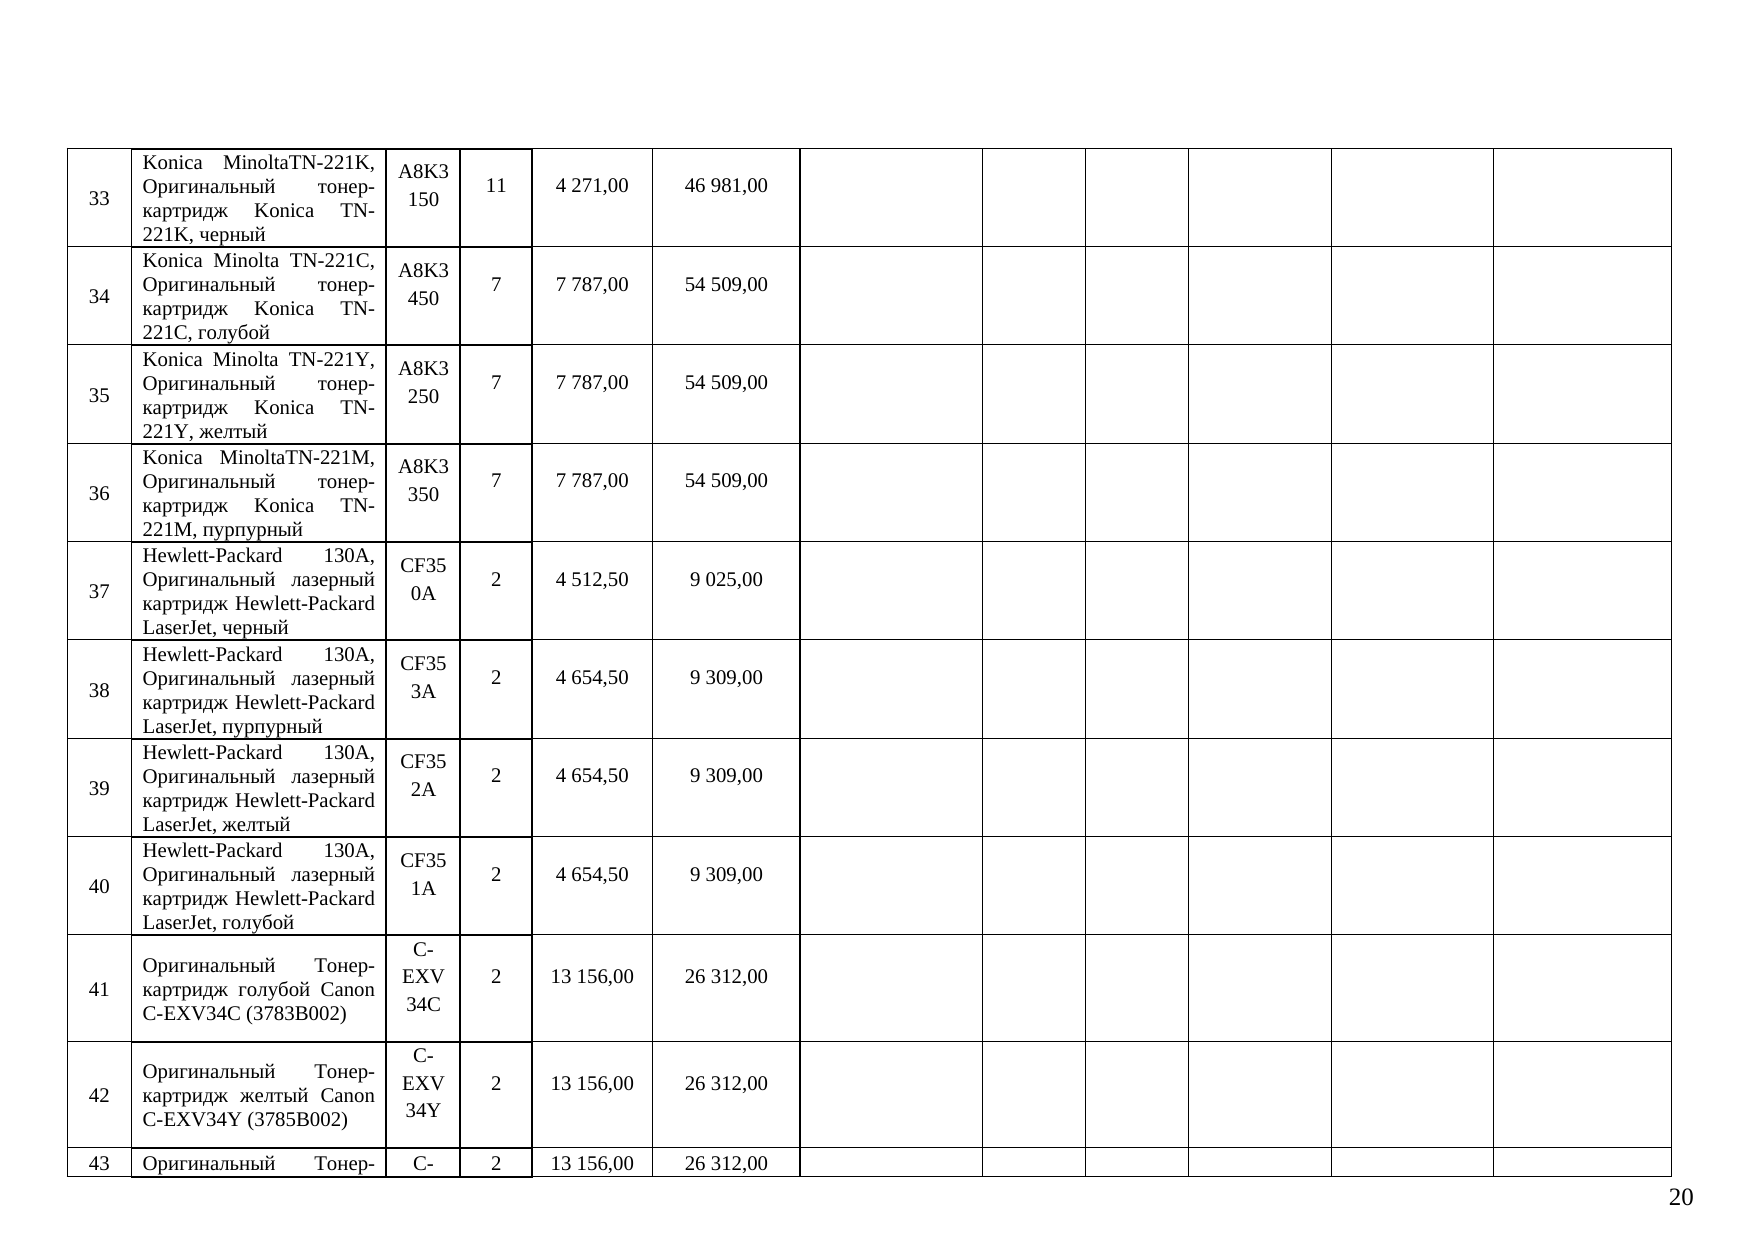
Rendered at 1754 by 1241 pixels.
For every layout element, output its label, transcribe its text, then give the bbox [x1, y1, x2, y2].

table_cell Konica Minolta TN-221Y, Оригинальный тонер-картридж Konica TN-221Y, желтый [132, 346, 385, 443]
table_cell A8K3150 [387, 150, 459, 246]
table_cell 11 [461, 150, 531, 246]
table_cell CF352A [387, 740, 459, 836]
table_cell 26 312,00 [653, 1042, 799, 1147]
table_cell [1086, 739, 1188, 836]
table_cell [1086, 640, 1188, 738]
table_cell [801, 640, 982, 738]
table_cell [1494, 444, 1671, 541]
table_cell [801, 837, 982, 934]
table_cell 38 [68, 640, 131, 738]
table_cell [801, 542, 982, 639]
table_cell [801, 444, 982, 541]
table_cell [1494, 640, 1671, 738]
table_cell [1494, 1148, 1671, 1176]
table_cell [1494, 935, 1671, 1041]
table_cell Konica Minolta TN-221C, Оригинальный тонер-картридж Konica TN-221C, голубой [132, 248, 385, 344]
table_cell 2 [461, 1043, 531, 1147]
table_cell [801, 149, 982, 246]
table_cell 9 309,00 [653, 837, 799, 934]
table_cell [1332, 542, 1493, 639]
table_cell [1332, 739, 1493, 836]
table_cell 39 [68, 739, 131, 836]
table_cell 9 309,00 [653, 640, 799, 738]
table_cell 26 312,00 [653, 1148, 799, 1176]
table_cell [1332, 1042, 1493, 1147]
table_cell [1189, 640, 1331, 738]
table_cell [1189, 247, 1331, 344]
table_cell [1189, 542, 1331, 639]
table_cell 54 509,00 [653, 345, 799, 443]
table_cell 2 [461, 936, 531, 1041]
table_cell [983, 444, 1085, 541]
table_cell [801, 1042, 982, 1147]
table_cell [1086, 1148, 1188, 1176]
table_cell 2 [461, 641, 531, 738]
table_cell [132, 1149, 385, 1176]
table_cell [801, 247, 982, 344]
table_cell [1086, 247, 1188, 344]
table_cell [983, 935, 1085, 1041]
table_cell Hewlett-Packard 130A, Оригинальный лазерный картридж Hewlett-Packard LaserJet, голубой [132, 838, 385, 934]
table_cell [801, 1148, 982, 1176]
table_cell [1086, 444, 1188, 541]
table_cell [1494, 739, 1671, 836]
table_cell [1086, 542, 1188, 639]
table_cell 54 509,00 [653, 444, 799, 541]
table_cell 4 654,50 [533, 640, 652, 738]
table_cell Konica MinoltaTN-221M, Оригинальный тонер-картридж Konica TN-221M, пурпурный [132, 445, 385, 541]
table_cell [1332, 640, 1493, 738]
table_cell [1189, 935, 1331, 1041]
table_cell [983, 345, 1085, 443]
table_cell 7 [461, 445, 531, 541]
table_cell [1086, 837, 1188, 934]
table_cell 4 512,50 [533, 542, 652, 639]
table_cell [1189, 444, 1331, 541]
table_cell [801, 935, 982, 1041]
table_cell 40 [68, 837, 131, 934]
table_cell 34 [68, 247, 131, 344]
table_cell [1189, 837, 1331, 934]
table_cell [1086, 1042, 1188, 1147]
table_cell 9 025,00 [653, 542, 799, 639]
table_cell Konica MinoltaTN-221K, Оригинальный тонер-картридж Konica TN-221K, черный [132, 150, 385, 246]
table_cell 43 [68, 1148, 131, 1176]
table_cell CF350A [387, 543, 459, 639]
table_cell [1332, 935, 1493, 1041]
table_cell 7 787,00 [533, 345, 652, 443]
table_cell 26 312,00 [653, 935, 799, 1041]
table_cell 13 156,00 [533, 1148, 652, 1176]
table_cell 2 [461, 838, 531, 934]
table_cell 4 271,00 [533, 149, 652, 246]
table_cell [1332, 444, 1493, 541]
table_cell [1332, 837, 1493, 934]
table_cell [1494, 1042, 1671, 1147]
table_cell [1332, 345, 1493, 443]
table_cell 42 [68, 1042, 131, 1147]
table_cell [983, 640, 1085, 738]
table_cell [983, 1148, 1085, 1176]
table_cell 13 156,00 [533, 935, 652, 1041]
table_cell A8K3250 [387, 346, 459, 443]
table_cell 9 309,00 [653, 739, 799, 836]
table_cell [1189, 1148, 1331, 1176]
table_cell [983, 542, 1085, 639]
table_cell [1332, 149, 1493, 246]
table_cell CF351A [387, 838, 459, 934]
table_cell [983, 837, 1085, 934]
table_cell [1332, 1148, 1493, 1176]
table_cell CF353A [387, 641, 459, 738]
table_cell [983, 1042, 1085, 1147]
table_cell 33 [68, 149, 131, 246]
table_cell [1189, 345, 1331, 443]
table_cell 2 [461, 1149, 531, 1176]
table_cell 36 [68, 444, 131, 541]
table_cell 13 156,00 [533, 1042, 652, 1147]
table_cell [983, 739, 1085, 836]
table_cell [1332, 247, 1493, 344]
table_cell 7 [461, 248, 531, 344]
table_cell C-EXV34C [387, 936, 459, 1041]
table_cell [1086, 345, 1188, 443]
table_cell Оригинальный Тонер-картридж голубой Canon C-EXV34C (3783B002) [132, 936, 385, 1041]
table_cell 54 509,00 [653, 247, 799, 344]
table_cell [1494, 149, 1671, 246]
table_cell 4 654,50 [533, 837, 652, 934]
table_cell Hewlett-Packard 130A, Оригинальный лазерный картридж Hewlett-Packard LaserJet, пурпурный [132, 641, 385, 738]
table_cell C-EXV34M [387, 1149, 459, 1176]
table_cell 41 [68, 935, 131, 1041]
table_cell A8K3450 [387, 248, 459, 344]
table_cell 35 [68, 345, 131, 443]
table_cell [1494, 837, 1671, 934]
table_cell [1086, 935, 1188, 1041]
table_cell 2 [461, 740, 531, 836]
table_cell [1189, 1042, 1331, 1147]
table_cell [983, 247, 1085, 344]
table_cell [1494, 542, 1671, 639]
table_cell [983, 149, 1085, 246]
table_cell [801, 345, 982, 443]
table_cell Hewlett-Packard 130A, Оригинальный лазерный картридж Hewlett-Packard LaserJet, желтый [132, 740, 385, 836]
table_cell Hewlett-Packard 130A, Оригинальный лазерный картридж Hewlett-Packard LaserJet, черный [132, 543, 385, 639]
table_cell 7 787,00 [533, 444, 652, 541]
table_cell [801, 739, 982, 836]
table_cell A8K3350 [387, 445, 459, 541]
table_cell 46 981,00 [653, 149, 799, 246]
table_cell [1494, 247, 1671, 344]
table_cell 2 [461, 543, 531, 639]
table_cell [1189, 739, 1331, 836]
table_cell 7 [461, 346, 531, 443]
table_cell [1189, 149, 1331, 246]
table_cell C-EXV34Y [387, 1043, 459, 1147]
table_cell [1086, 149, 1188, 246]
table_cell 7 787,00 [533, 247, 652, 344]
table_cell 37 [68, 542, 131, 639]
table_cell Оригинальный Тонер-картридж желтый Canon C-EXV34Y (3785B002) [132, 1043, 385, 1147]
table_cell [1494, 345, 1671, 443]
table_cell 4 654,50 [533, 739, 652, 836]
